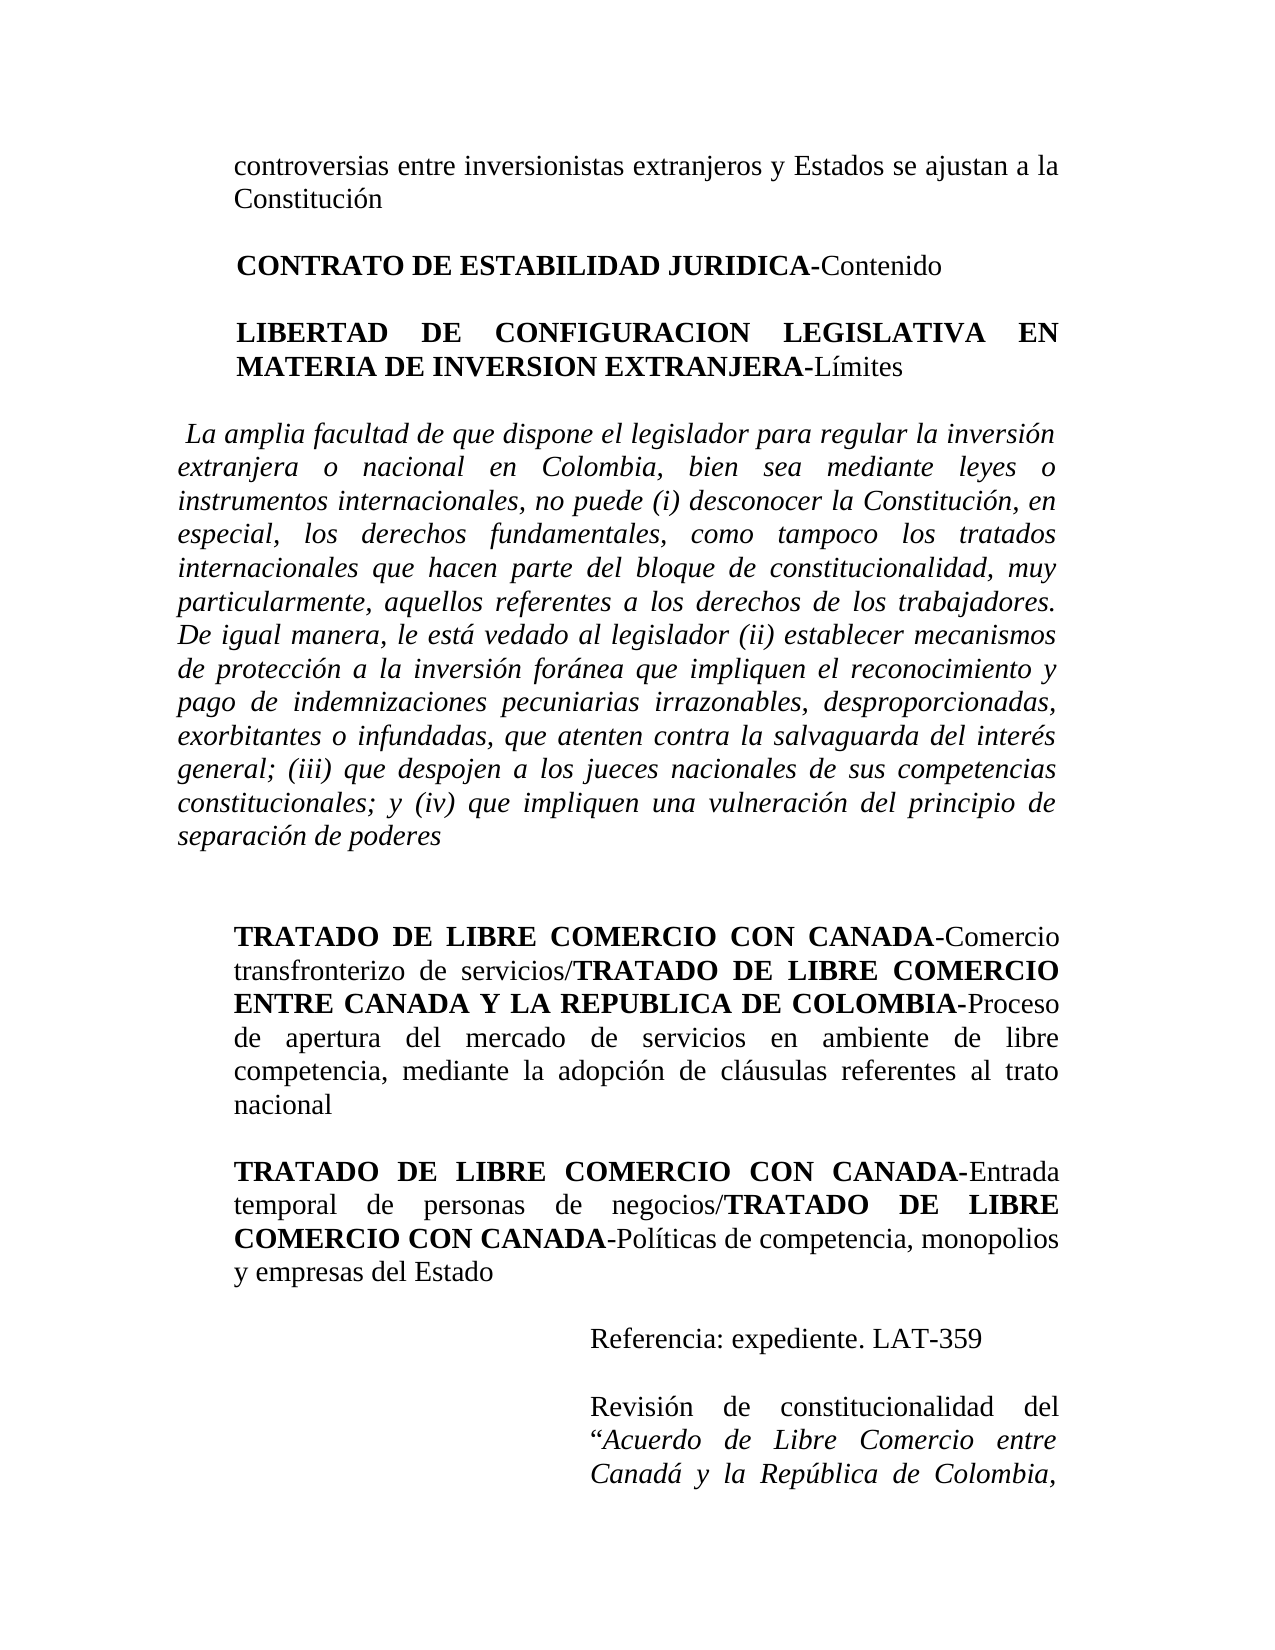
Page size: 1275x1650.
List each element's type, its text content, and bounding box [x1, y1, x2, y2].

text LIBERTAD DE CONFIGURACION LEGISLATIVA EN MATERIA DE INVERSION EXTRANJERA-Límites [236, 315, 1059, 382]
text Referencia: expediente. LAT-359 [590, 1322, 1059, 1355]
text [233, 148, 1059, 215]
text La amplia facultad de que dispone el legislador para regular la inversión extranjera o nacional en Colombia, bien sea mediante leyes o instrumentos internacionales, no puede (i) desconocer la Constitución, en especial, los derechos fundamentales, como tampoco los tratados internacionales que hacen parte del bloque de constitucionalidad, muy particularmente, aquellos referentes a los derechos de los trabajadores. De igual manera, le está vedado al legislador (ii) establecer mecanismos de protección a la inversión foránea que impliquen el reconocimiento y pago de indemnizaciones pecuniarias irrazonables, desproporcionadas, exorbitantes o infundadas, que atenten contra la salvaguarda del interés general; (iii) que despojen a los jueces nacionales de sus competencias constitucionales; y (iv) que impliquen una vulneración del principio de separación de poderes [177, 416, 1059, 852]
text TRATADO DE LIBRE COMERCIO CON CANADA-Comercio transfronterizo de servicios/TRATADO DE LIBRE COMERCIO ENTRE CANADA Y LA REPUBLICA DE COLOMBIA-Proceso de apertura del mercado de servicios en ambiente de libre competencia, mediante la adopción de cláusulas referentes al trato nacional [233, 919, 1059, 1120]
text CONTRATO DE ESTABILIDAD JURIDICA-Contenido [236, 248, 1059, 282]
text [590, 1389, 1059, 1489]
text TRATADO DE LIBRE COMERCIO CON CANADA-Entrada temporal de personas de negocios/TRATADO DE LIBRE COMERCIO CON CANADA-Políticas de competencia, monopolios y empresas del Estado [233, 1154, 1059, 1288]
